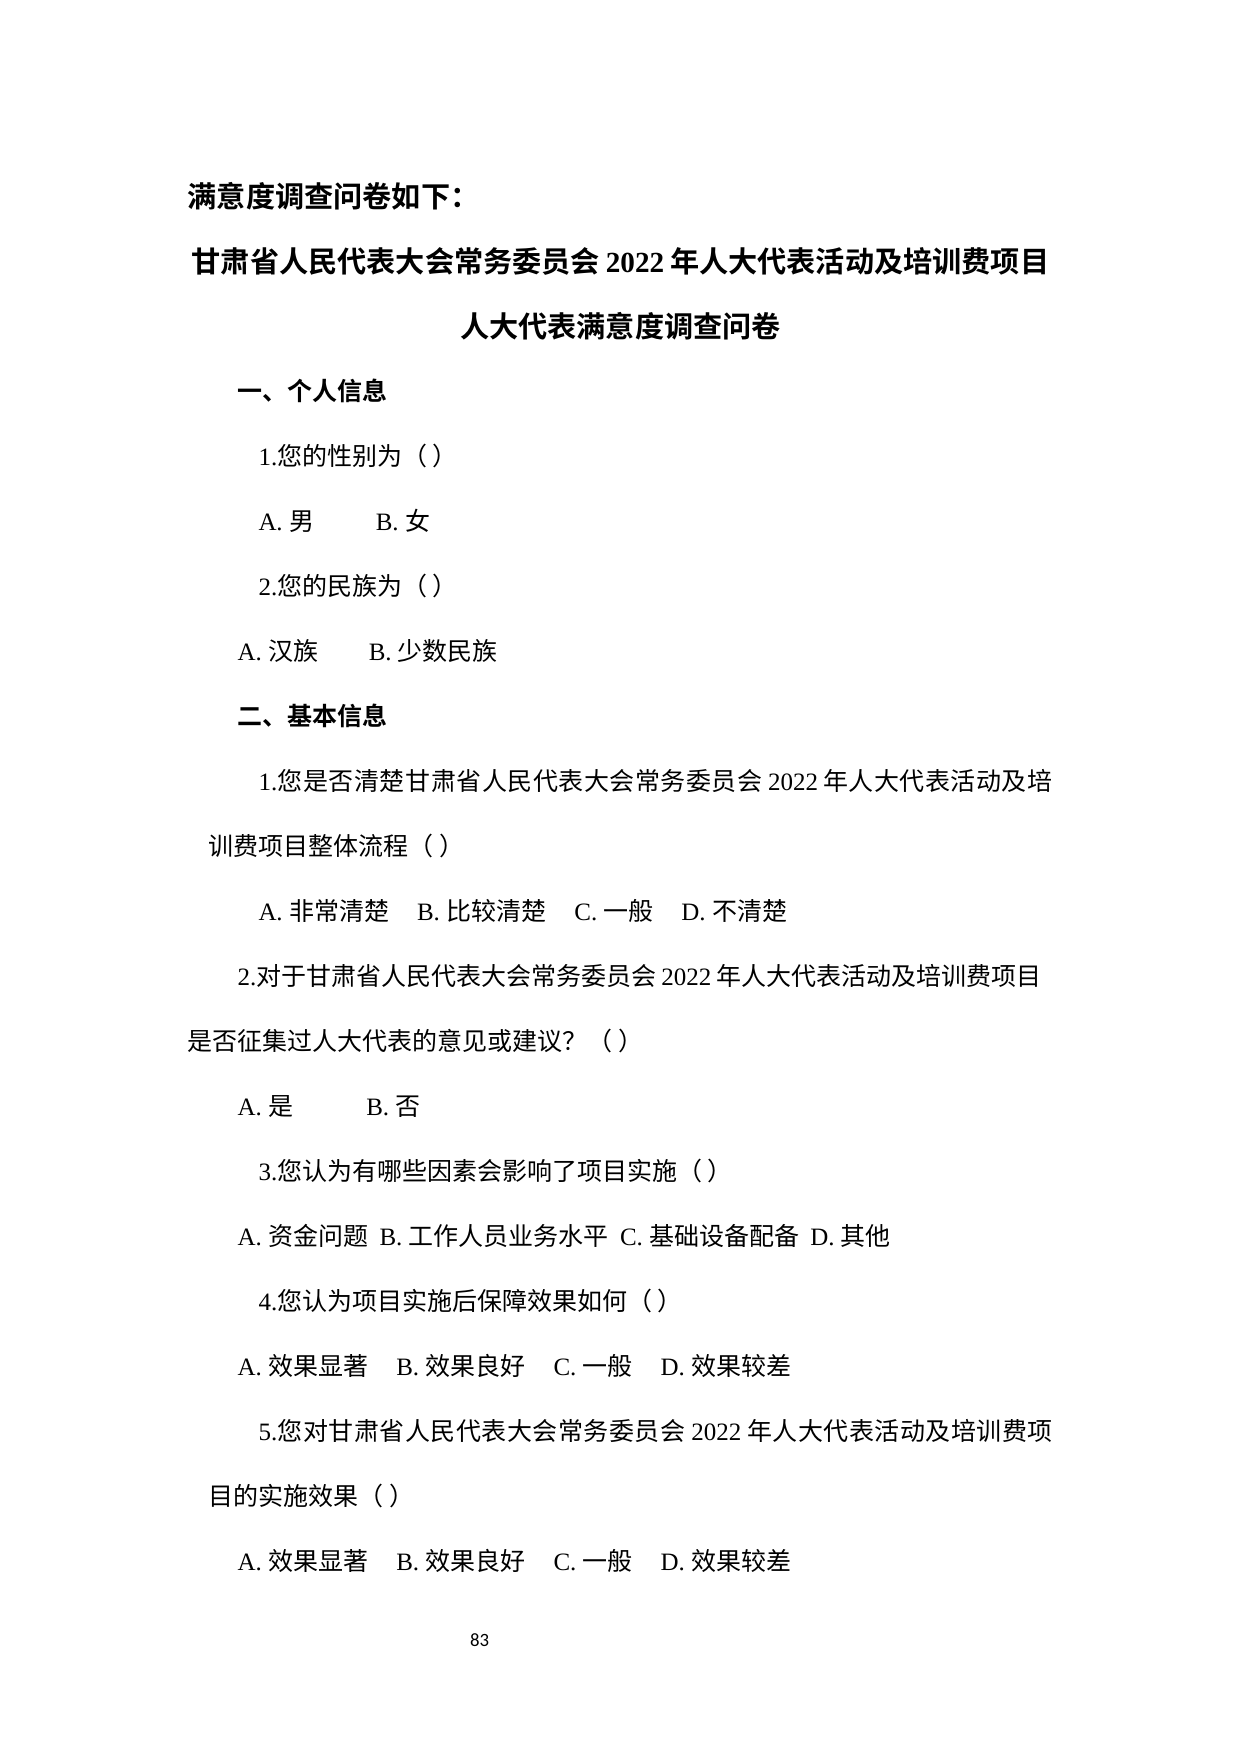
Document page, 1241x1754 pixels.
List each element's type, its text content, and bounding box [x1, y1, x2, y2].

text A. 非常清楚 B. 比较清楚 C. 一般 D. 不清楚 [208, 877, 1053, 942]
list A. 是 B. 否 [187, 1072, 1053, 1137]
list A. 效果显著 B. 效果良好 C. 一般 D. 效果较差 [187, 1527, 1053, 1592]
list 2.对于甘肃省人民代表大会常务委员会2022年人大代表活动及培训费项目是否征集过人大代表的意见或建议？（ ） [187, 942, 1053, 1072]
list A. 资金问题 B. 工作人员业务水平 C. 基础设备配备 D. 其他 [187, 1202, 1053, 1267]
list 一、个人信息 [187, 357, 1053, 422]
text 甘肃省人民代表大会常务委员会2022年人大代表活动及培训费项目人大代表满意度调查问卷 [187, 227, 1053, 357]
text 4.您认为项目实施后保障效果如何（ ） [208, 1267, 1053, 1332]
text 满意度调查问卷如下： [187, 162, 1053, 227]
text 1.您的性别为（ ） [208, 422, 1053, 487]
list A. 汉族 B. 少数民族 [187, 617, 1053, 682]
text 1.您是否清楚甘肃省人民代表大会常务委员会2022年人大代表活动及培训费项目整体流程（ ） [208, 747, 1053, 877]
list A. 效果显著 B. 效果良好 C. 一般 D. 效果较差 [187, 1332, 1053, 1397]
text 2.您的民族为（ ） [208, 552, 1053, 617]
list 二、基本信息 [187, 682, 1053, 747]
text 5.您对甘肃省人民代表大会常务委员会2022年人大代表活动及培训费项目的实施效果（ ） [208, 1397, 1053, 1527]
text 3.您认为有哪些因素会影响了项目实施（ ） [208, 1137, 1053, 1202]
text A. 男 B. 女 [208, 487, 1053, 552]
